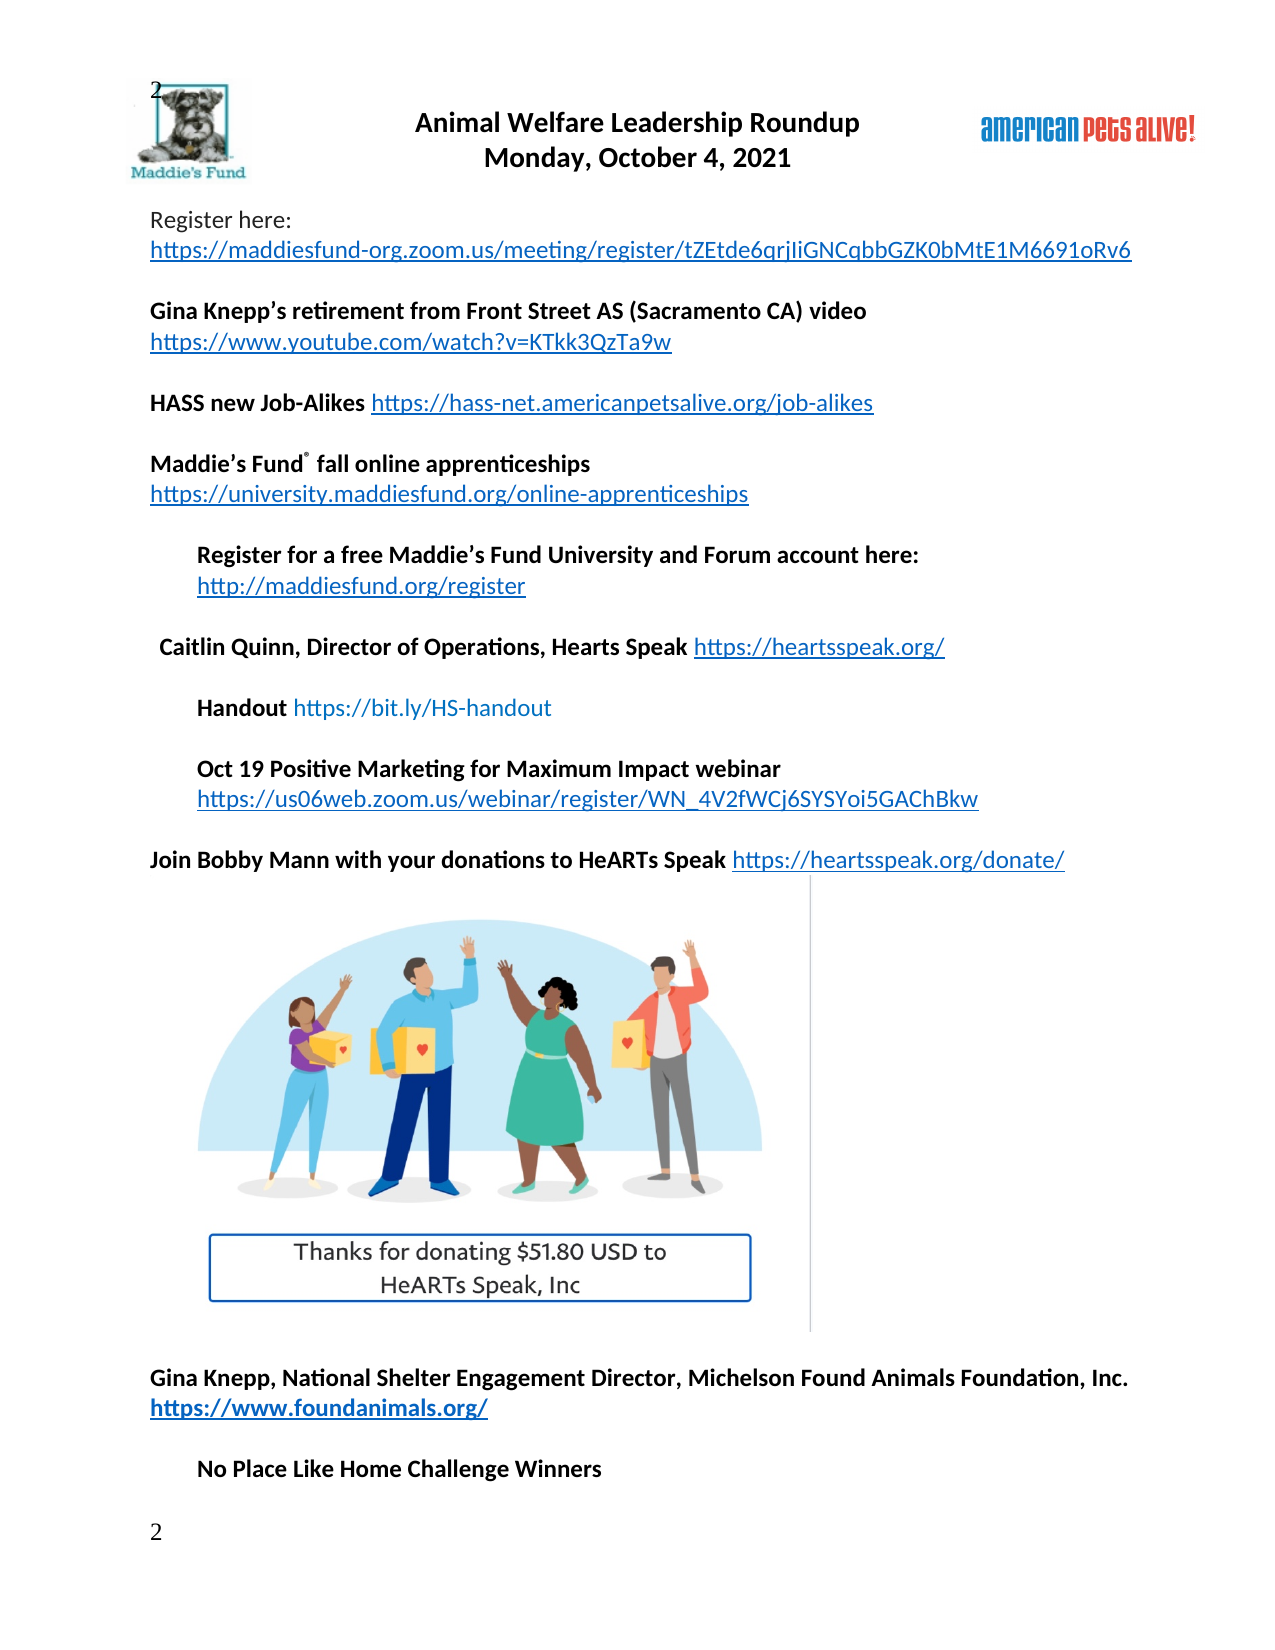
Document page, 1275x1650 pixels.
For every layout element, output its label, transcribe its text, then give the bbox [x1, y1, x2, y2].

text Join Bobby Mann with your donations to HeARTs Speak https://heartsspeak.org/donate/ [150, 845, 1162, 875]
text Gina Knepp, National Shelter Engagement Director, Michelson Found Animals Foundation, Inc. [150, 1362, 1162, 1392]
picture [125, 78, 253, 185]
picture [971, 106, 1205, 153]
text Caitlin Quinn, Director of Operations, Hearts Speak https://heartsspeak.org/ Handout https://bit.ly/HS-handout Oct 19 Positive Marketing for Maximum Impact webinar https://us06web.zoom.us/webinar/register/WN_4V2fWCj6SYSYoi5GAChBkw [159, 631, 1162, 814]
text Maddie’s Fund® fall online apprenticeships [150, 448, 1162, 478]
text Register here: https://maddiesfund-org.zoom.us/meeting/register/tZEtde6qrjIiGNCqbbGZK0bMtE1M6691oRv6 [292, 204, 1162, 265]
text https://university.maddiesfund.org/online-apprenticeships [150, 478, 1162, 509]
text No Place Like Home Challenge Winners [197, 1453, 1162, 1484]
text Register for a free Maddie’s Fund University and Forum account here: http://maddiesfund.org/register [197, 539, 1162, 601]
text HASS new Job-Alikes https://hass-net.americanpetsalive.org/job-alikes [150, 387, 1162, 417]
text Gina Knepp’s retirement from Front Street AS (Sacramento CA) video https://www.youtube.com/watch?v=KTkk3QzTa9w [150, 295, 1162, 356]
text https://www.foundanimals.org/ [150, 1392, 1162, 1423]
picture [150, 875, 813, 1332]
